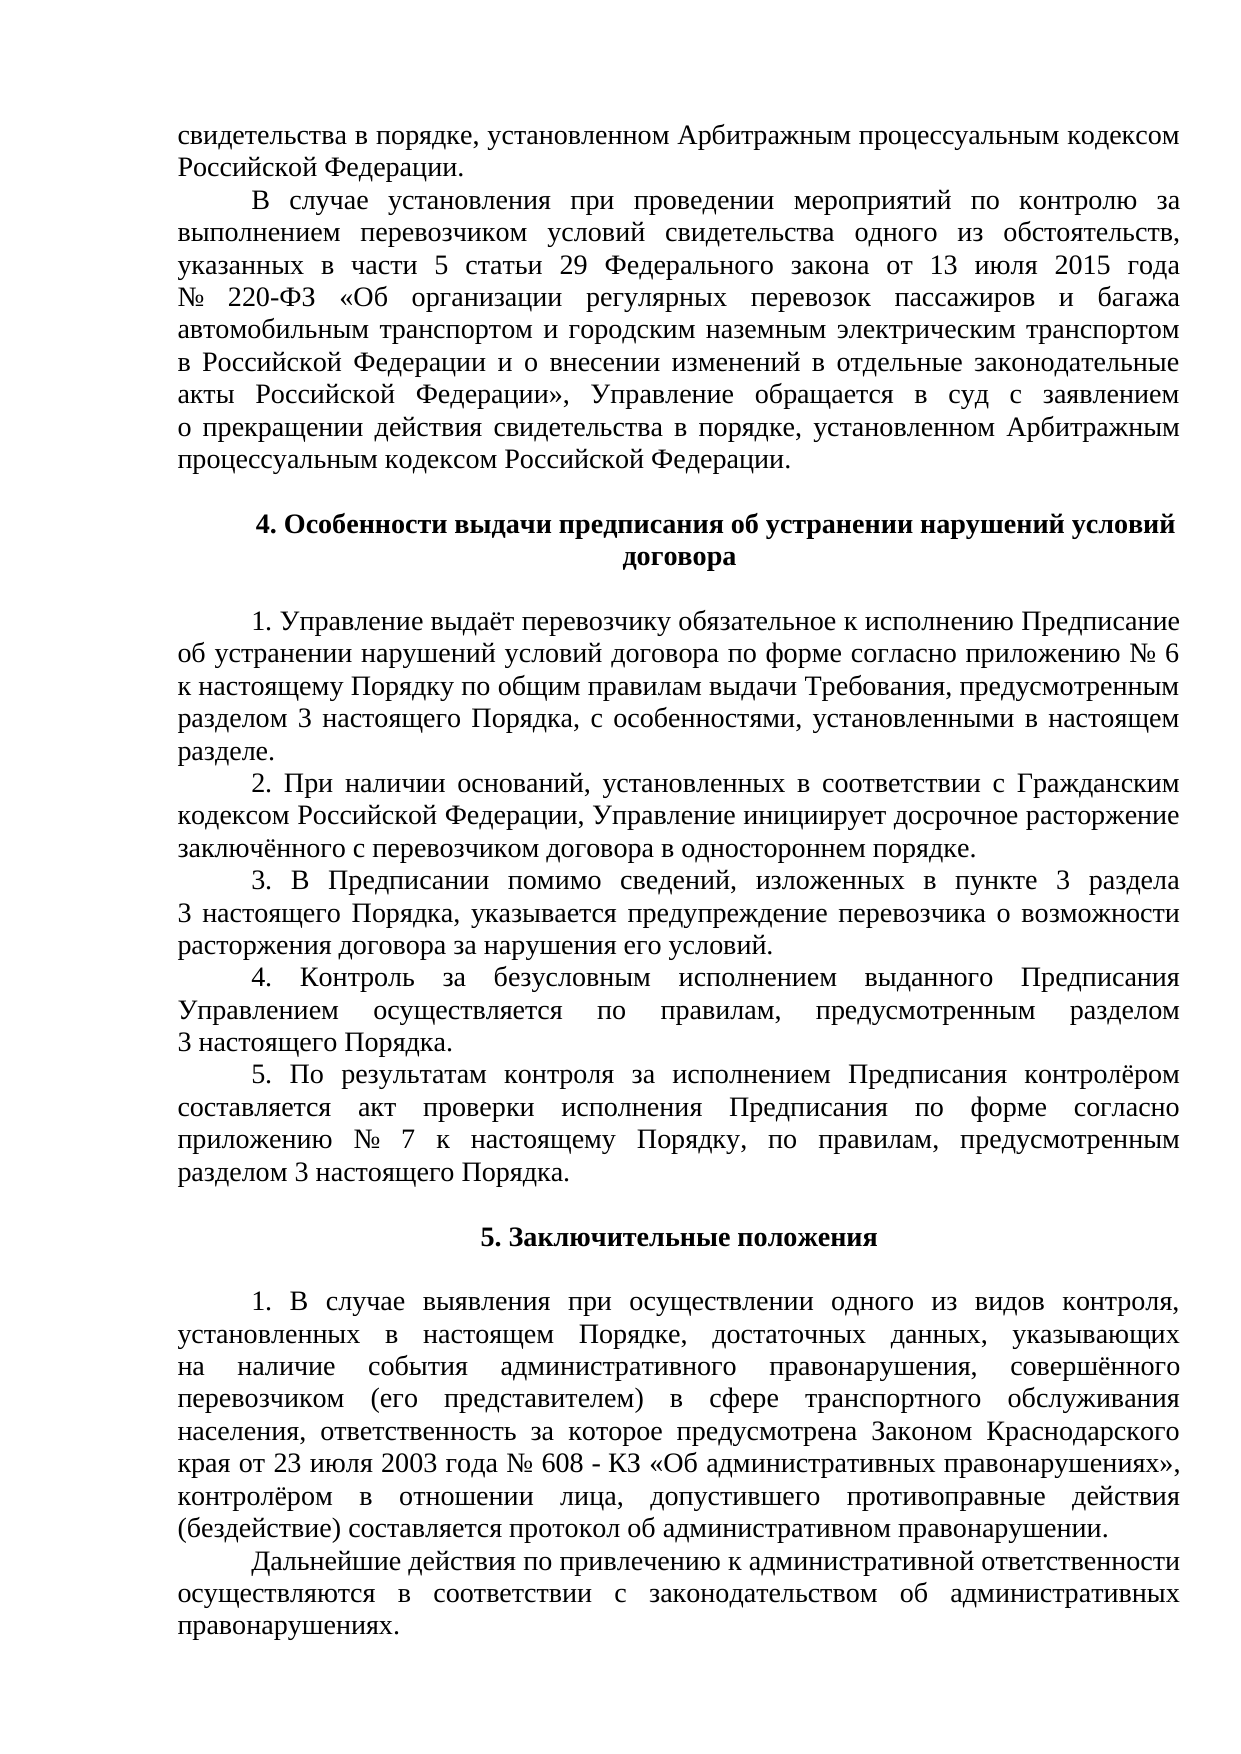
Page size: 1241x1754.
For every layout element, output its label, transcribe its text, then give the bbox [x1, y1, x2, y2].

text Дальнейшие действия по привлечению к административной ответственности осуществляются в соответствии с законодательством об административных правонарушениях. [177, 1543, 1181, 1641]
text 4. Контроль за безусловным исполнением выданного Предписания Управлением осуществляется по правилам, предусмотренным разделом 3 настоящего Порядка. [177, 960, 1181, 1058]
text В случае установления при проведении мероприятий по контролю за выполнением перевозчиком условий свидетельства одного из обстоятельств, указанных в части 5 статьи 29 Федерального закона от 13 июля 2015 года № 220-ФЗ «Об организации регулярных перевозок пассажиров и багажа автомобильным транспортом и городским наземным электрическим транспортом в Российской Федерации и о внесении изменений в отдельные законодательные акты Российской Федерации», Управление обращается в суд с заявлением о прекращении действия свидетельства в порядке, установленном Арбитражным процессуальным кодексом Российской Федерации. [177, 183, 1181, 474]
text 2. При наличии оснований, установленных в соответствии с Гражданским кодексом Российской Федерации, Управление инициирует досрочное расторжение заключённого с перевозчиком договора в одностороннем порядке. [177, 766, 1181, 863]
text 3. В Предписании помимо сведений, изложенных в пункте 3 раздела 3 настоящего Порядка, указывается предупреждение перевозчика о возможности расторжения договора за нарушения его условий. [177, 863, 1181, 960]
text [177, 118, 1181, 183]
text 1. Управление выдаёт перевозчику обязательное к исполнению Предписание об устранении нарушений условий договора по форме согласно приложению № 6 к настоящему Порядку по общим правилам выдачи Требования, предусмотренным разделом 3 настоящего Порядка, с особенностями, установленными в настоящем разделе. [177, 604, 1181, 766]
text 5. Заключительные положения [177, 1219, 1181, 1252]
text 1. В случае выявления при осуществлении одного из видов контроля, установленных в настоящем Порядке, достаточных данных, указывающих на наличие события административного правонарушения, совершённого перевозчиком (его представителем) в сфере транспортного обслуживания населения, ответственность за которое предусмотрена Законом Краснодарского края от 23 июля 2003 года № 608 - КЗ «Об административных правонарушениях», контролёром в отношении лица, допустившего противоправные действия (бездействие) составляется протокол об административном правонарушении. [177, 1284, 1181, 1543]
text 4. Особенности выдачи предписания об устранении нарушений условий договора [177, 507, 1181, 572]
text 5. По результатам контроля за исполнением Предписания контролёром составляется акт проверки исполнения Предписания по форме согласно приложению № 7 к настоящему Порядку, по правилам, предусмотренным разделом 3 настоящего Порядка. [177, 1058, 1181, 1187]
